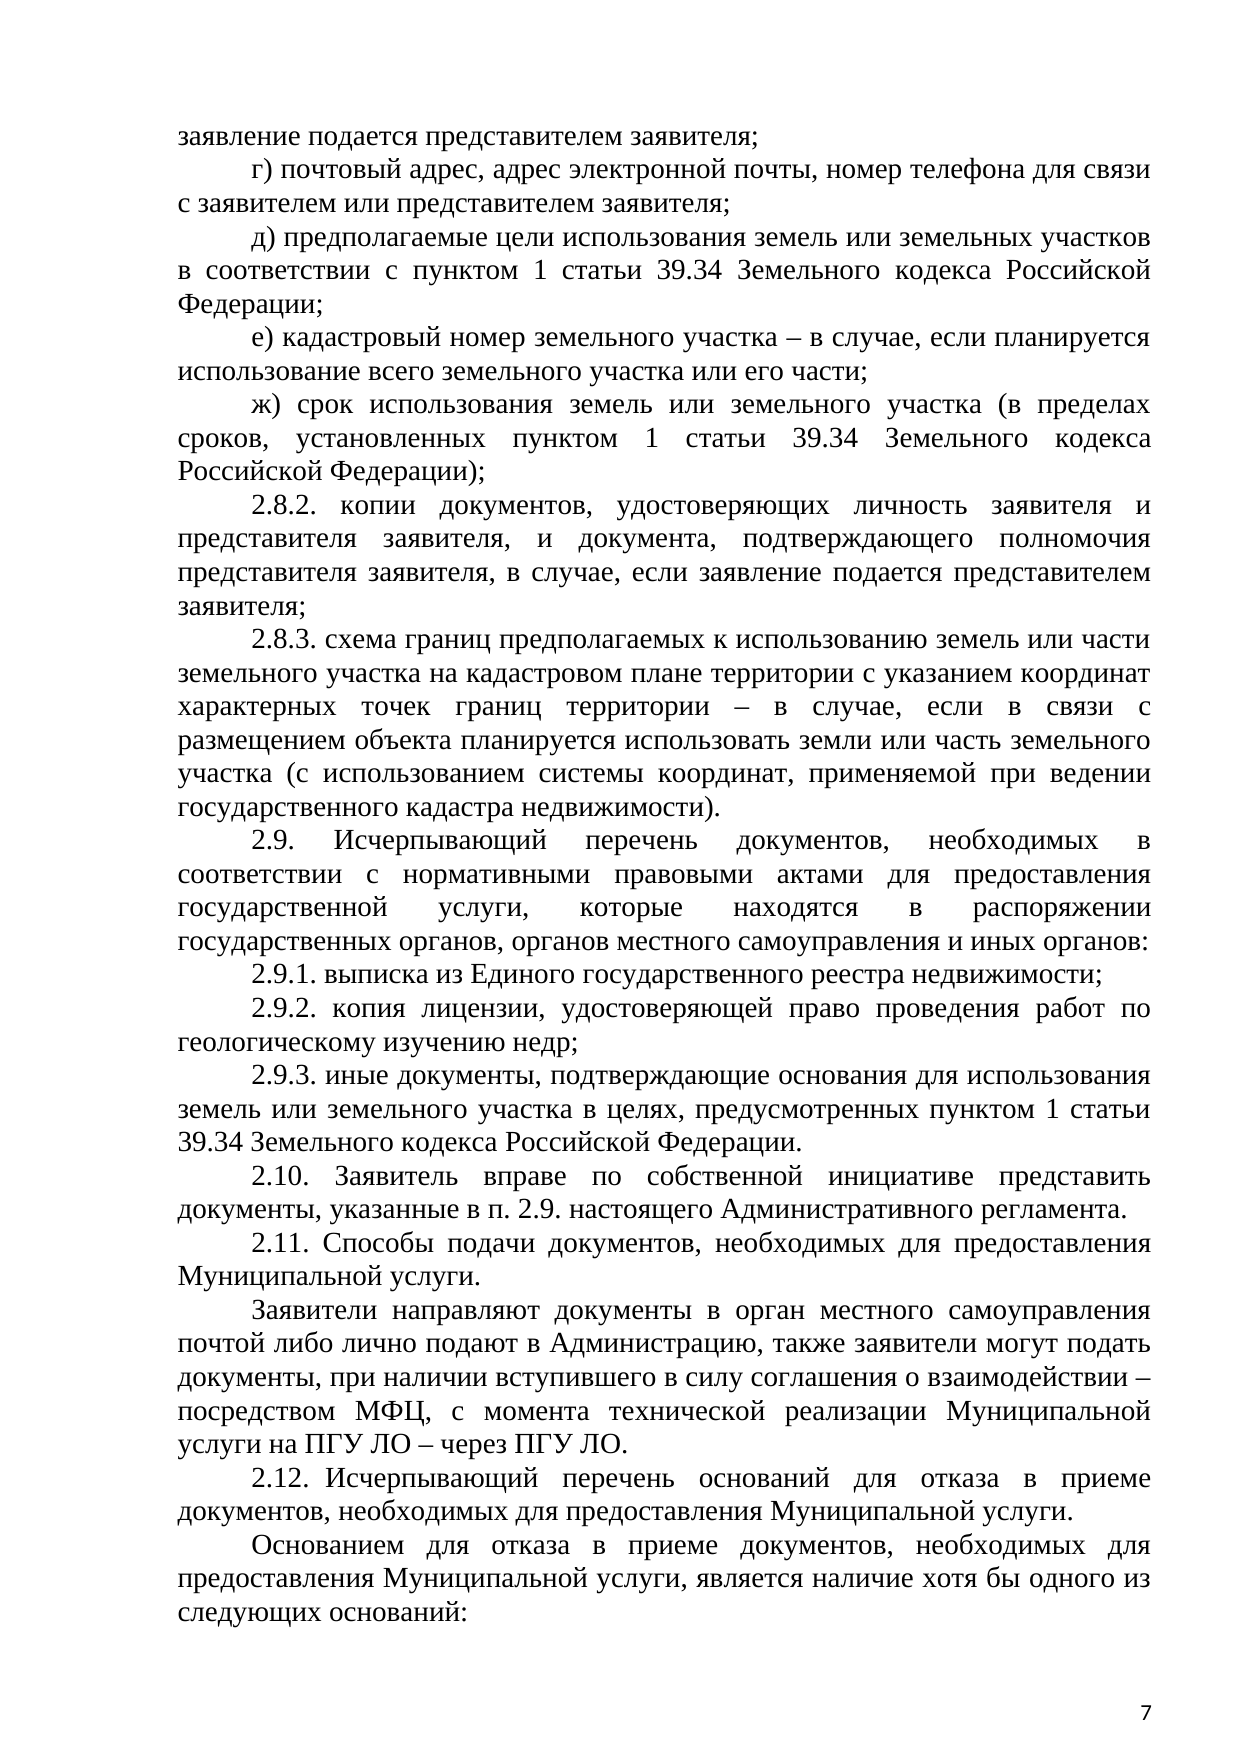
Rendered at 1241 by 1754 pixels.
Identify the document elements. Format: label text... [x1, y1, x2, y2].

text 2.12. Исчерпывающий перечень оснований для отказа в приеме документов, необходимых для предоставления Муниципальной услуги. [177, 1460, 1152, 1527]
text 2.9.3. иные документы, подтверждающие основания для использования земель или земельного участка в целях, предусмотренных пунктом 1 статьи 39.34 Земельного кодекса Российской Федерации. [177, 1057, 1152, 1158]
text 2.9.1. выписка из Единого государственного реестра недвижимости; [177, 957, 1152, 990]
text г) почтовый адрес, адрес электронной почты, номер телефона для связи с заявителем или представителем заявителя; [177, 152, 1152, 219]
text 2.9.2. копия лицензии, удостоверяющей право проведения работ по геологическому изучению недр; [177, 990, 1152, 1057]
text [177, 118, 1152, 152]
text 2.9. Исчерпывающий перечень документов, необходимых в соответствии с нормативными правовыми актами для предоставления государственной услуги, которые находятся в распоряжении государственных органов, органов местного самоуправления и иных органов: [177, 822, 1152, 957]
text 2.8.3. схема границ предполагаемых к использованию земель или части земельного участка на кадастровом плане территории с указанием координат характерных точек границ территории – в случае, если в связи с размещением объекта планируется использовать земли или часть земельного участка (с использованием системы координат, применяемой при ведении государственного кадастра недвижимости). [177, 621, 1152, 822]
text Заявители направляют документы в орган местного самоуправления почтой либо лично подают в Администрацию, также заявители могут подать документы, при наличии вступившего в силу соглашения о взаимодействии – посредством МФЦ, с момента технической реализации Муниципальной услуги на ПГУ ЛО – через ПГУ ЛО. [177, 1292, 1152, 1460]
text ж) срок использования земель или земельного участка (в пределах сроков, установленных пунктом 1 статьи 39.34 Земельного кодекса Российской Федерации); [177, 386, 1152, 487]
text 2.8.2. копии документов, удостоверяющих личность заявителя и представителя заявителя, и документа, подтверждающего полномочия представителя заявителя, в случае, если заявление подается представителем заявителя; [177, 487, 1152, 621]
text Основанием для отказа в приеме документов, необходимых для предоставления Муниципальной услуги, является наличие хотя бы одного из следующих оснований: [177, 1527, 1152, 1627]
text 2.11. Способы подачи документов, необходимых для предоставления Муниципальной услуги. [177, 1225, 1152, 1292]
text 2.10. Заявитель вправе по собственной инициативе представить документы, указанные в п. 2.9. настоящего Административного регламента. [177, 1158, 1152, 1225]
text е) кадастровый номер земельного участка – в случае, если планируется использование всего земельного участка или его части; [177, 319, 1152, 386]
text д) предполагаемые цели использования земель или земельных участков в соответствии с пунктом 1 статьи 39.34 Земельного кодекса Российской Федерации; [177, 219, 1152, 319]
